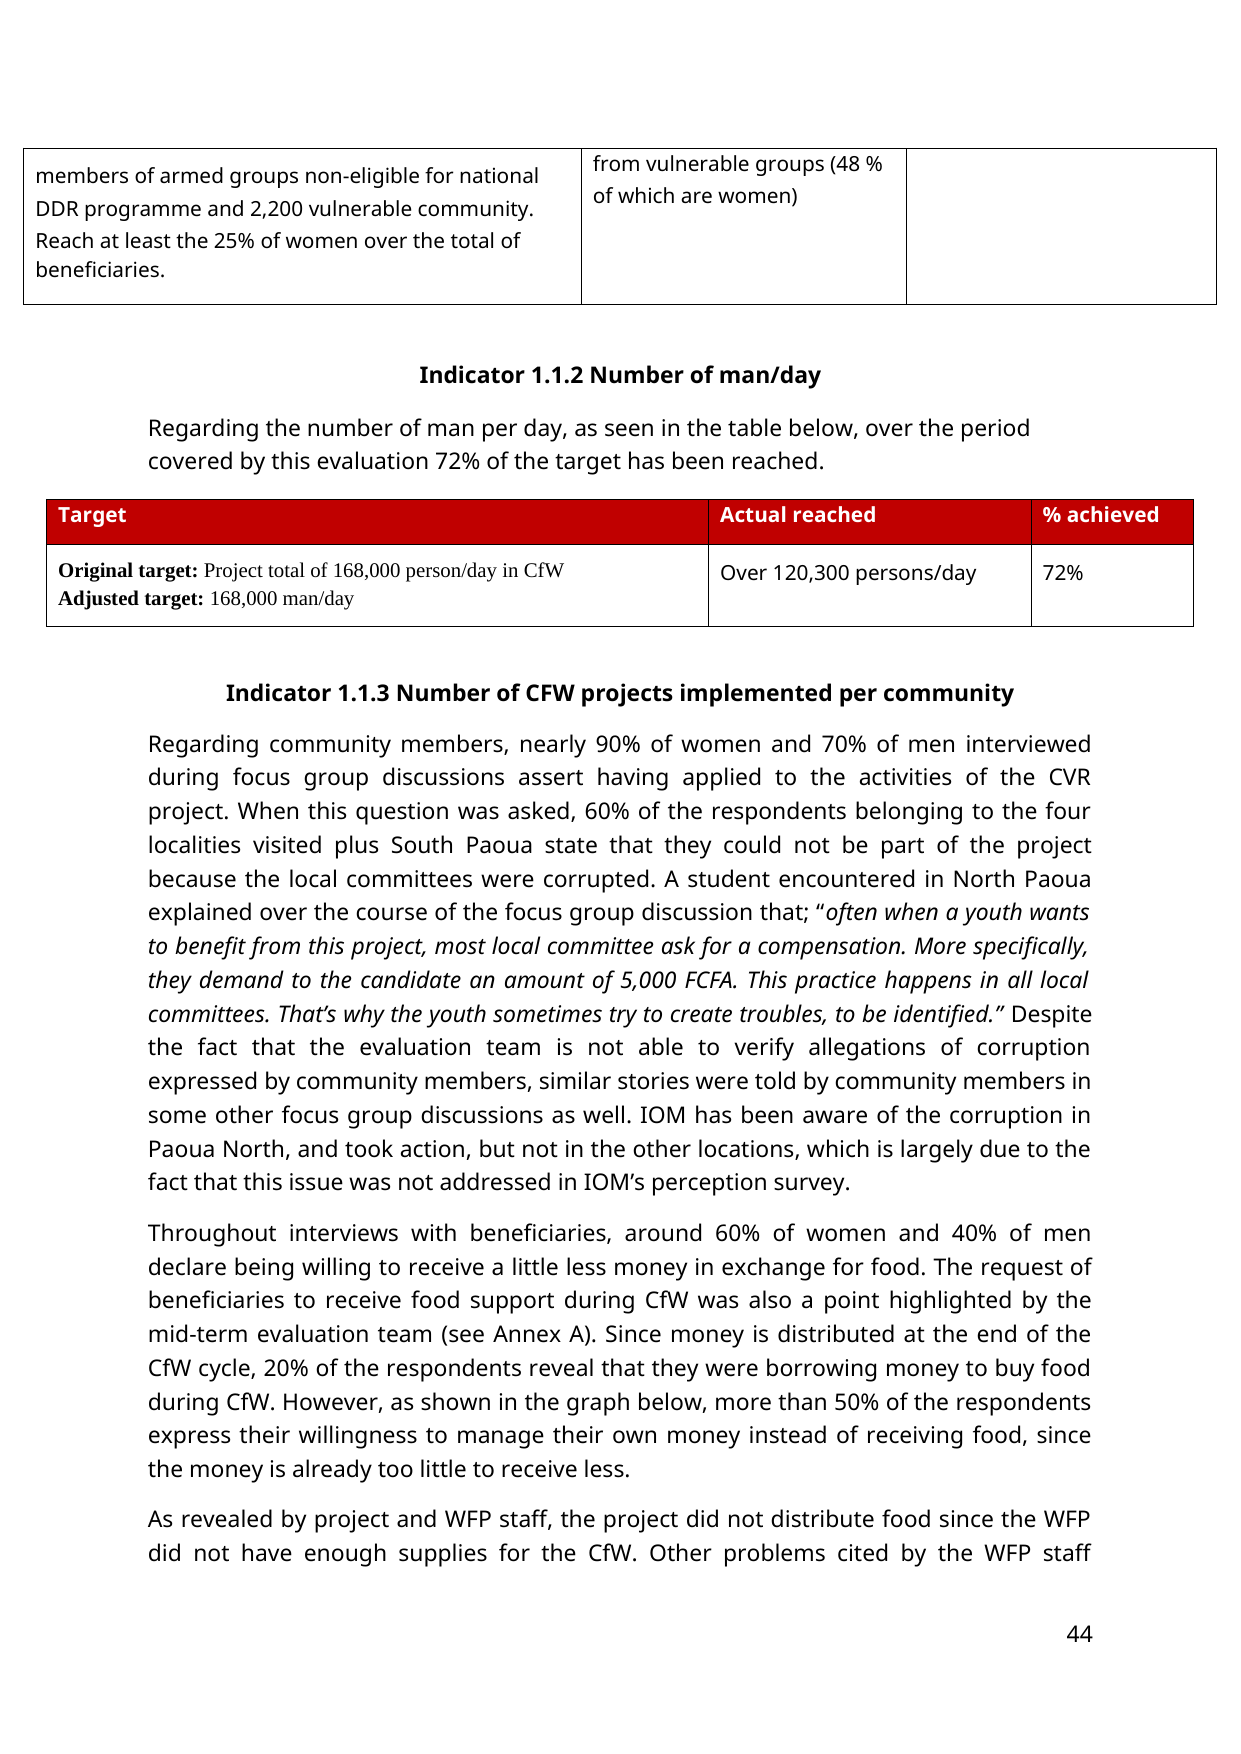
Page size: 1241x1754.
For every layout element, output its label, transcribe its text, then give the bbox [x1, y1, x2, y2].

table_header Target [47, 500, 708, 544]
table_cell 72% [1032, 545, 1193, 626]
table_cell Original target: Project total of 168,000 person/day in CfW Adjusted target: 168,000 man/day [47, 545, 708, 626]
text Indicator 1.1.3 Number of CFW projects implemented per community [148, 677, 1093, 708]
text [148, 1503, 1093, 1568]
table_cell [907, 149, 1216, 304]
text Regarding the number of man per day, as seen in the table below, over the period covered by this evaluation 72% of the target has been reached. [148, 412, 1093, 476]
table_header % achieved [1032, 500, 1193, 544]
table_header Actual reached [709, 500, 1031, 544]
table_cell Over 120,300 persons/day [709, 545, 1031, 626]
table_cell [582, 149, 906, 304]
text Regarding community members, nearly 90% of women and 70% of men interviewed during focus group discussions assert having applied to the activities of the CVR project. When this question was asked, 60% of the respondents belonging to the four localities visited plus South Paoua state that they could not be part of the project because the local committees were corrupted. A student encountered in North Paoua explained over the course of the focus group discussion that; “often when a youth wants to benefit from this project, most local committee ask for a compensation. More specifically, they demand to the candidate an amount of 5,000 FCFA. This practice happens in all local committees. That’s why the youth sometimes try to create troubles, to be identified.” Despite the fact that the evaluation team is not able to verify allegations of corruption expressed by community members, similar stories were told by community members in some other focus group discussions as well. IOM has been aware of the corruption in Paoua North, and took action, but not in the other locations, which is largely due to the fact that this issue was not addressed in IOM’s perception survey. [148, 727, 1093, 1197]
text Indicator 1.1.2 Number of man/day [148, 359, 1093, 390]
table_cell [24, 149, 581, 304]
text Throughout interviews with beneficiaries, around 60% of women and 40% of men declare being willing to receive a little less money in exchange for food. The request of beneficiaries to receive food support during CfW was also a point highlighted by the mid-term evaluation team (see Annex A). Since money is distributed at the end of the CfW cycle, 20% of the respondents reveal that they were borrowing money to buy food during CfW. However, as shown in the graph below, more than 50% of the respondents express their willingness to manage their own money instead of receiving food, since the money is already too little to receive less. [148, 1217, 1093, 1484]
